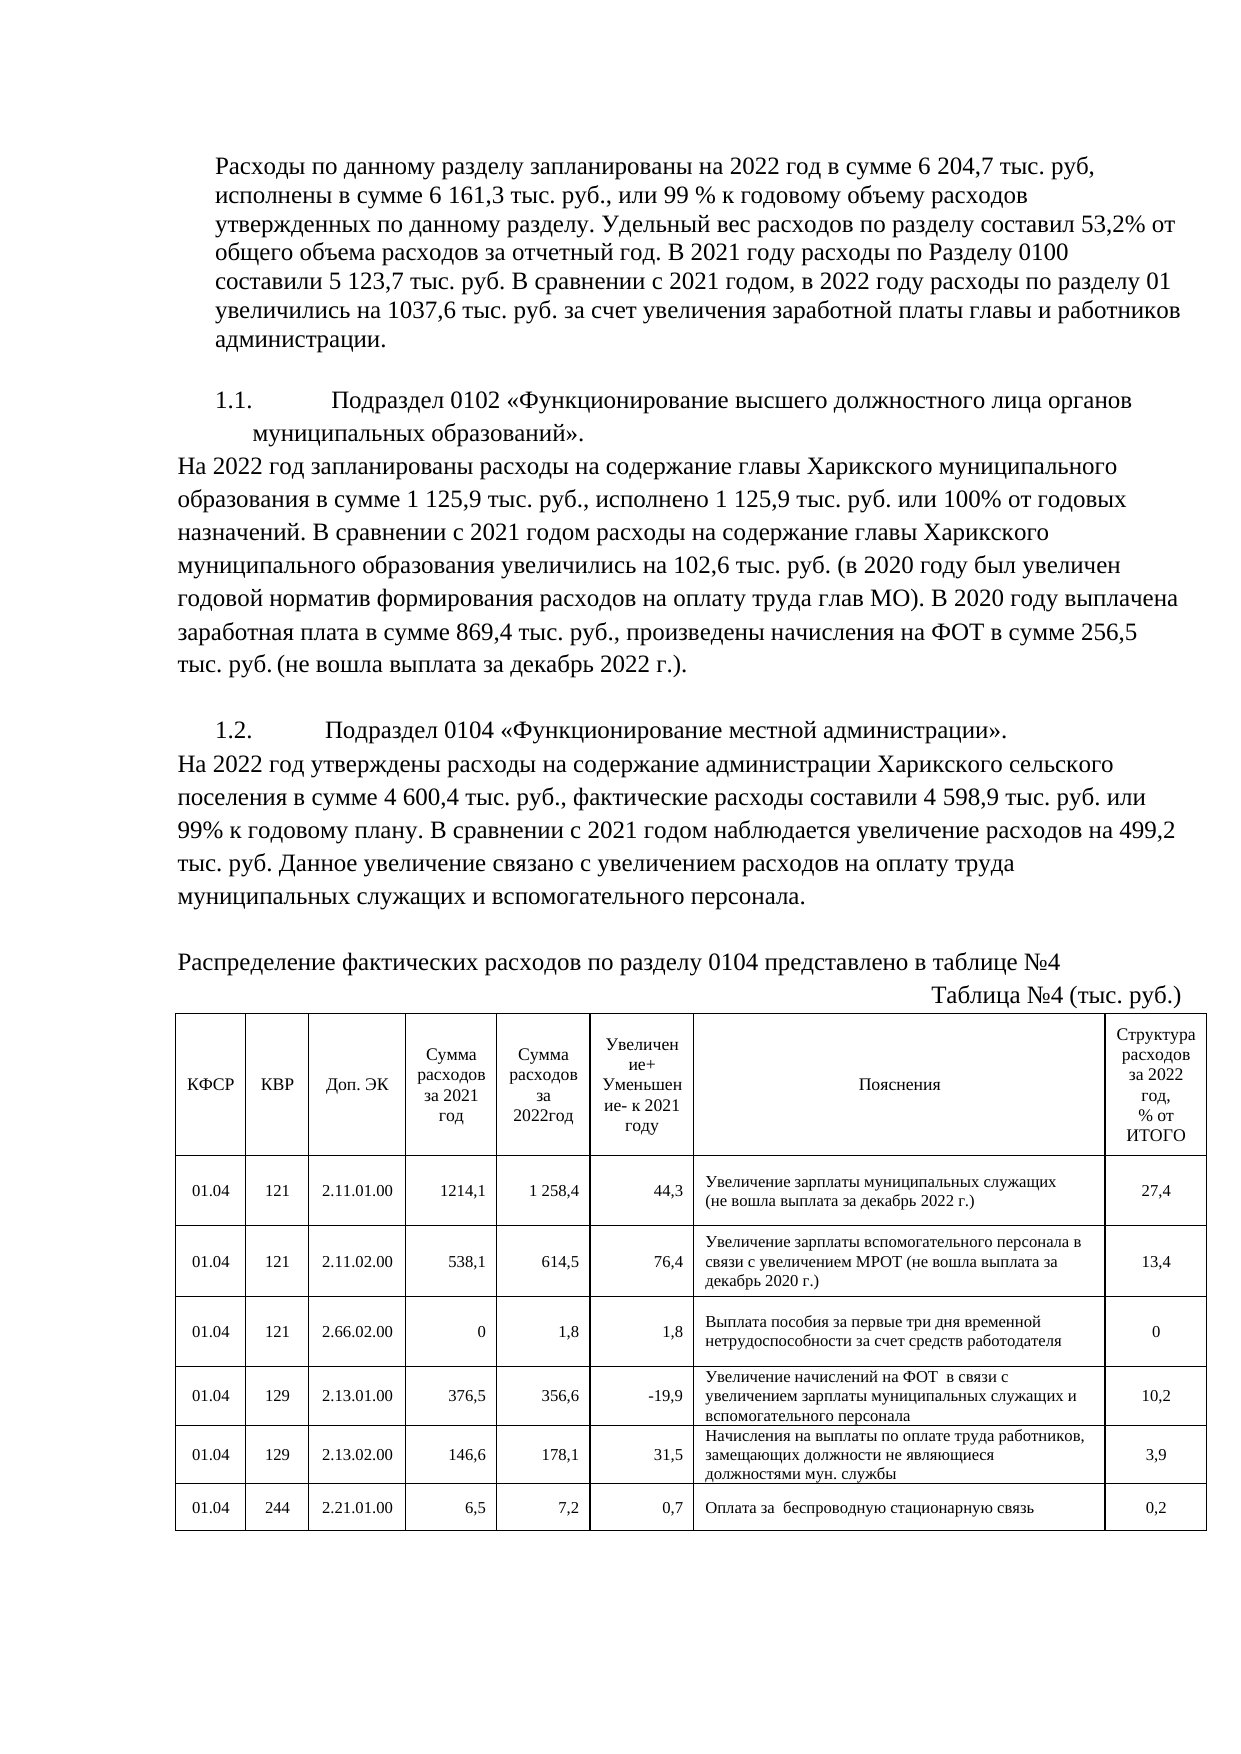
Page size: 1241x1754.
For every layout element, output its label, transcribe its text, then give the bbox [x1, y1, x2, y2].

table_cell 7,2 [497, 1484, 589, 1530]
table_cell Начисления на выплаты по оплате труда работников, замещающих должности не являющиеся должностями мун. службы [694, 1426, 1104, 1483]
table_cell 146,6 [406, 1426, 496, 1483]
table_cell 2.66.02.00 [309, 1297, 405, 1366]
table_cell 356,6 [497, 1367, 589, 1424]
table_cell 2.13.02.00 [309, 1426, 405, 1483]
table_cell 244 [246, 1484, 308, 1530]
table_header Сумма расходов за 2022год [497, 1014, 589, 1155]
table_cell 0 [406, 1297, 496, 1366]
table_header Пояснения [694, 1014, 1104, 1155]
table_cell Увеличение зарплаты вспомогательного персонала в связи с увеличением МРОТ (не вошла выплата за декабрь 2020 г.) [694, 1226, 1104, 1296]
table_cell 10,2 [1106, 1367, 1206, 1424]
table_cell 27,4 [1106, 1156, 1206, 1225]
table_cell 0,7 [591, 1484, 693, 1530]
table_cell -19,9 [591, 1367, 693, 1424]
table_header Доп. ЭК [309, 1014, 405, 1155]
text Расходы по данному разделу запланированы на 2022 год в сумме 6 204,7 тыс. руб, исполнены в сумме 6 161,3 тыс. руб., или 99 % к годовому объему расходов утвержденных по данному разделу. Удельный вес расходов по разделу составил 53,2% от общего объема расходов за отчетный год. В 2021 году расходы по Разделу 0100 составили 5 123,7 тыс. руб. В сравнении с 2021 годом, в 2022 году расходы по разделу 01 увеличились на 1037,6 тыс. руб. за счет увеличения заработной платы главы и работников администрации. [215, 151, 1181, 352]
table_cell 129 [246, 1426, 308, 1483]
table_cell 01.04 [176, 1484, 245, 1530]
table_cell 2.11.01.00 [309, 1156, 405, 1225]
table_cell 01.04 [176, 1226, 245, 1296]
table_cell 01.04 [176, 1367, 245, 1424]
table_cell 1,8 [591, 1297, 693, 1366]
table_cell 121 [246, 1226, 308, 1296]
table_cell 0 [1106, 1297, 1206, 1366]
list Подраздел 0102 «Функционирование высшего должностного лица органов муниципальных образований». [215, 385, 1181, 447]
table_cell 13,4 [1106, 1226, 1206, 1296]
text Таблица №4 (тыс. руб.) [177, 980, 1181, 1008]
table_cell 44,3 [591, 1156, 693, 1225]
text На 2022 год запланированы расходы на содержание главы Харикского муниципального образования в сумме 1 125,9 тыс. руб., исполнено 1 125,9 тыс. руб. или 100% от годовых назначений. В сравнении с 2021 годом расходы на содержание главы Харикского муниципального образования увеличились на 102,6 тыс. руб. (в 2020 году был увеличен годовой норматив формирования расходов на оплату труда глав МО). В 2020 году выплачена заработная плата в сумме 869,4 тыс. руб., произведены начисления на ФОТ в сумме 256,5 тыс. руб. (не вошла выплата за декабрь 2022 г.). [177, 451, 1181, 678]
table_cell 76,4 [591, 1226, 693, 1296]
table_cell 2.21.01.00 [309, 1484, 405, 1530]
table_cell 2.13.01.00 [309, 1367, 405, 1424]
list Подраздел 0104 «Функционирование местной администрации». [215, 716, 1181, 744]
table_header Увеличение+ Уменьшение- к 2021 году [591, 1014, 693, 1155]
table_cell 0,2 [1106, 1484, 1206, 1530]
table_cell Оплата за беспроводную стационарную связь [694, 1484, 1104, 1530]
table_cell 2.11.02.00 [309, 1226, 405, 1296]
table_cell 376,5 [406, 1367, 496, 1424]
table_header Сумма расходов за 2021 год [406, 1014, 496, 1155]
table_cell 1,8 [497, 1297, 589, 1366]
table_cell 121 [246, 1297, 308, 1366]
table_cell 01.04 [176, 1297, 245, 1366]
table_cell 1214,1 [406, 1156, 496, 1225]
table_cell 614,5 [497, 1226, 589, 1296]
text Распределение фактических расходов по разделу 0104 представлено в таблице №4 [177, 947, 1181, 976]
table_cell 01.04 [176, 1156, 245, 1225]
table_cell 3,9 [1106, 1426, 1206, 1483]
table_cell 01.04 [176, 1426, 245, 1483]
table_cell 129 [246, 1367, 308, 1424]
table_cell Увеличение начислений на ФОТ в связи с увеличением зарплаты муниципальных служащих и вспомогательного персонала [694, 1367, 1104, 1424]
table_cell 178,1 [497, 1426, 589, 1483]
table_cell Увеличение зарплаты муниципальных служащих (не вошла выплата за декабрь 2022 г.) [694, 1156, 1104, 1225]
table_header Структура расходов за 2022 год, % от ИТОГО [1106, 1014, 1206, 1155]
table_header КВР [246, 1014, 308, 1155]
table_cell Выплата пособия за первые три дня временной нетрудоспособности за счет средств работодателя [694, 1297, 1104, 1366]
table_header КФСР [176, 1014, 245, 1155]
text На 2022 год утверждены расходы на содержание администрации Харикского сельского поселения в сумме 4 600,4 тыс. руб., фактические расходы составили 4 598,9 тыс. руб. или 99% к годовому плану. В сравнении с 2021 годом наблюдается увеличение расходов на 499,2 тыс. руб. Данное увеличение связано с увеличением расходов на оплату труда муниципальных служащих и вспомогательного персонала. [177, 749, 1181, 909]
table_cell 538,1 [406, 1226, 496, 1296]
table_cell 1 258,4 [497, 1156, 589, 1225]
table_cell 6,5 [406, 1484, 496, 1530]
table_cell 121 [246, 1156, 308, 1225]
table_cell 31,5 [591, 1426, 693, 1483]
